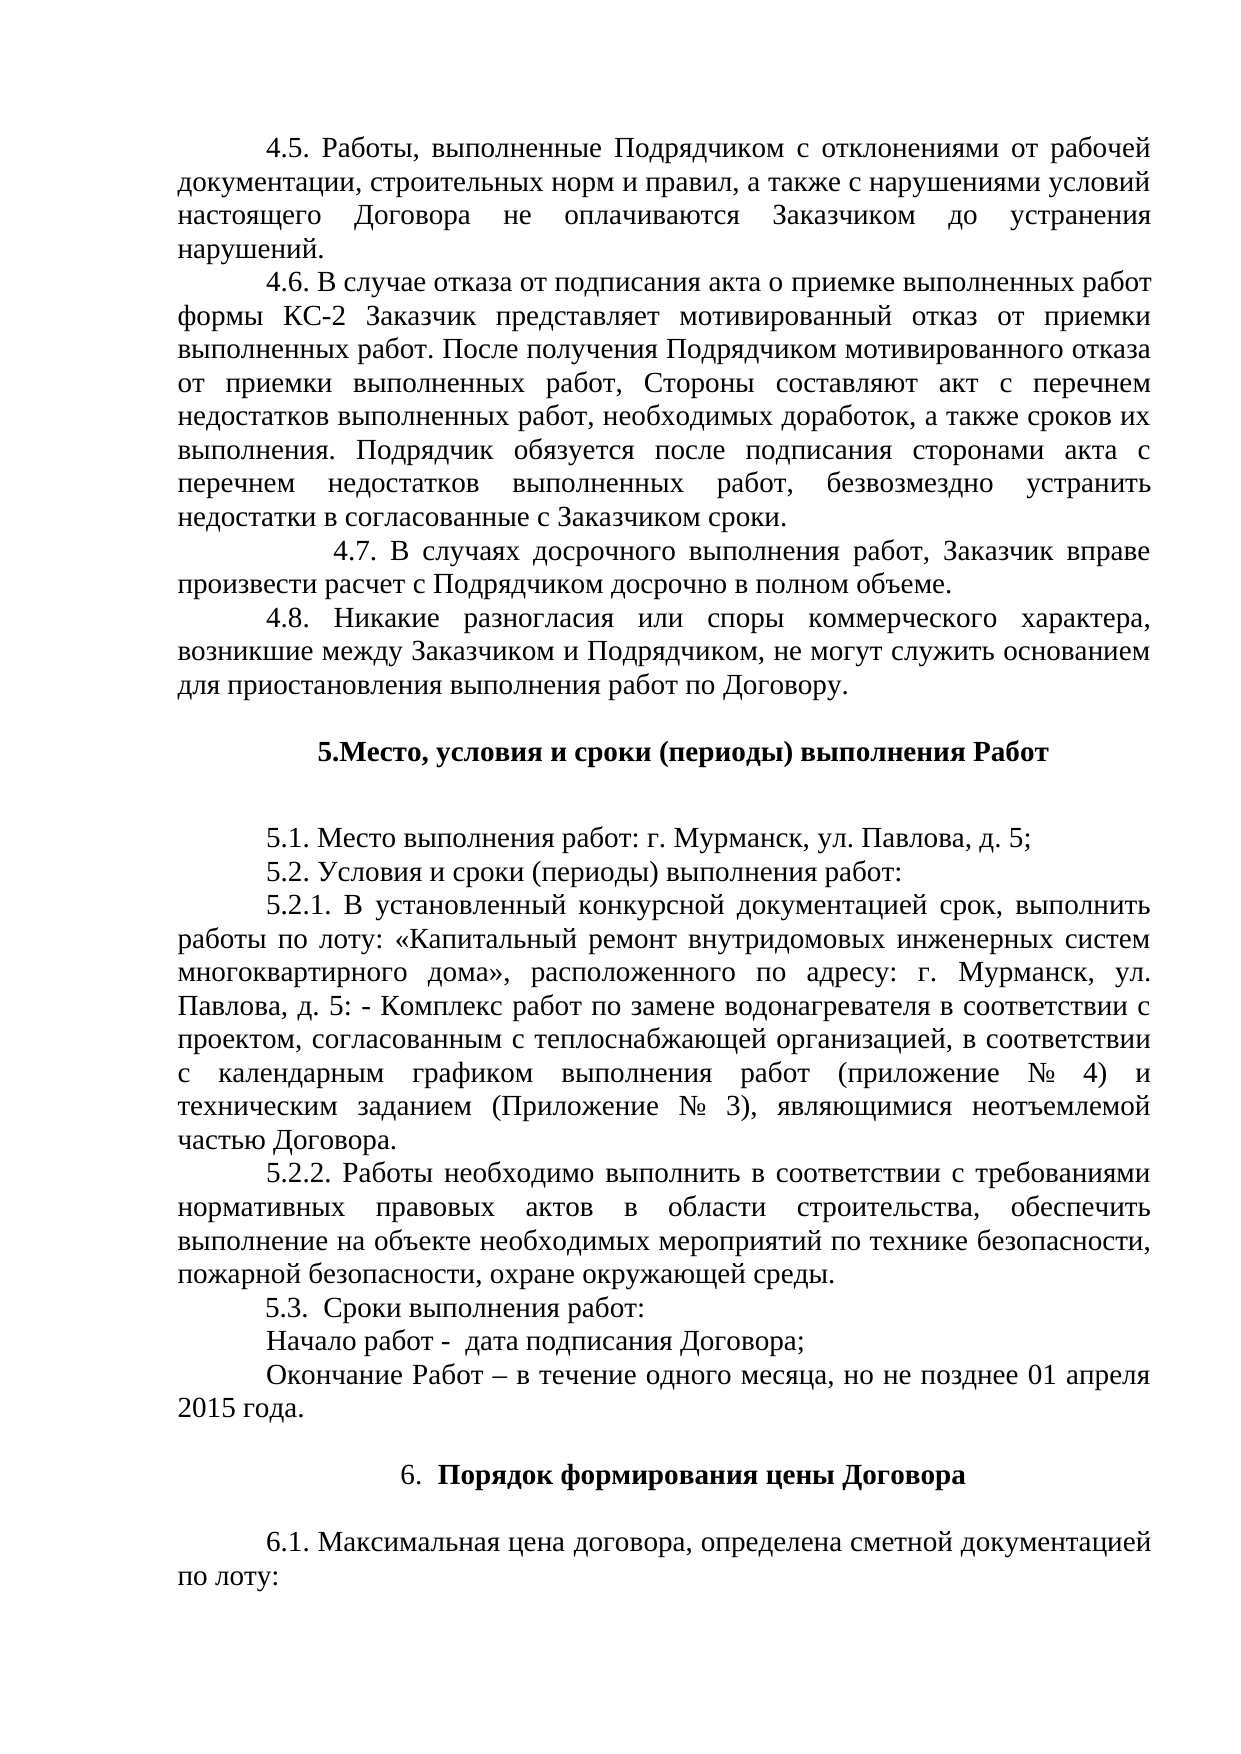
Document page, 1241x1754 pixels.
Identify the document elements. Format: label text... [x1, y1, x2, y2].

text 5.Место, условия и сроки (периоды) выполнения Работ [215, 734, 1152, 767]
text 5.2. Условия и сроки (периоды) выполнения работ: [177, 854, 1152, 887]
text 4.7. В случаях досрочного выполнения работ, Заказчик вправе произвести расчет с Подрядчиком досрочно в полном объеме. [177, 533, 1152, 600]
text Окончание Работ – в течение одного месяца, но не позднее 01 апреля 2015 года. [177, 1357, 1152, 1424]
text Начало работ - дата подписания Договора; [177, 1323, 1152, 1357]
text 6.1. Максимальная цена договора, определена сметной документацией по лоту: [177, 1524, 1152, 1592]
text 5.1. Место выполнения работ: г. Мурманск, ул. Павлова, д. 5; [177, 820, 1152, 854]
text 4.8. Никакие разногласия или споры коммерческого характера, возникшие между Заказчиком и Подрядчиком, не могут служить основанием для приостановления выполнения работ по Договору. [177, 600, 1152, 700]
text 5.2.2. Работы необходимо выполнить в соответствии с требованиями нормативных правовых актов в области строительства, обеспечить выполнение на объекте необходимых мероприятий по технике безопасности, пожарной безопасности, охране окружающей среды. [177, 1156, 1152, 1290]
text 5.2.1. В установленный конкурсной документацией срок, выполнить работы по лоту: «Капитальный ремонт внутридомовых инженерных систем многоквартирного дома», расположенного по адресу: г. Мурманск, ул. Павлова, д. 5: - Комплекс работ по замене водонагревателя в соответствии с проектом, согласованным с теплоснабжающей организацией, в соответствии с календарным графиком выполнения работ (приложение № 4) и техническим заданием (Приложение № 3), являющимися неотъемлемой частью Договора. [177, 887, 1152, 1156]
text 5.3. Сроки выполнения работ: [177, 1290, 1152, 1323]
text 4.5. Работы, выполненные Подрядчиком с отклонениями от рабочей документации, строительных норм и правил, а также с нарушениями условий настоящего Договора не оплачиваются Заказчиком до устранения нарушений. [177, 130, 1152, 264]
text 4.6. В случае отказа от подписания акта о приемке выполненных работ формы КС-2 Заказчик представляет мотивированный отказ от приемки выполненных работ. После получения Подрядчиком мотивированного отказа от приемки выполненных работ, Стороны составляют акт с перечнем недостатков выполненных работ, необходимых доработок, а также сроков их выполнения. Подрядчик обязуется после подписания сторонами акта с перечнем недостатков выполненных работ, безвозмездно устранить недостатки в согласованные с Заказчиком сроки. [177, 264, 1152, 533]
list Порядок формирования цены Договора [215, 1457, 1152, 1491]
